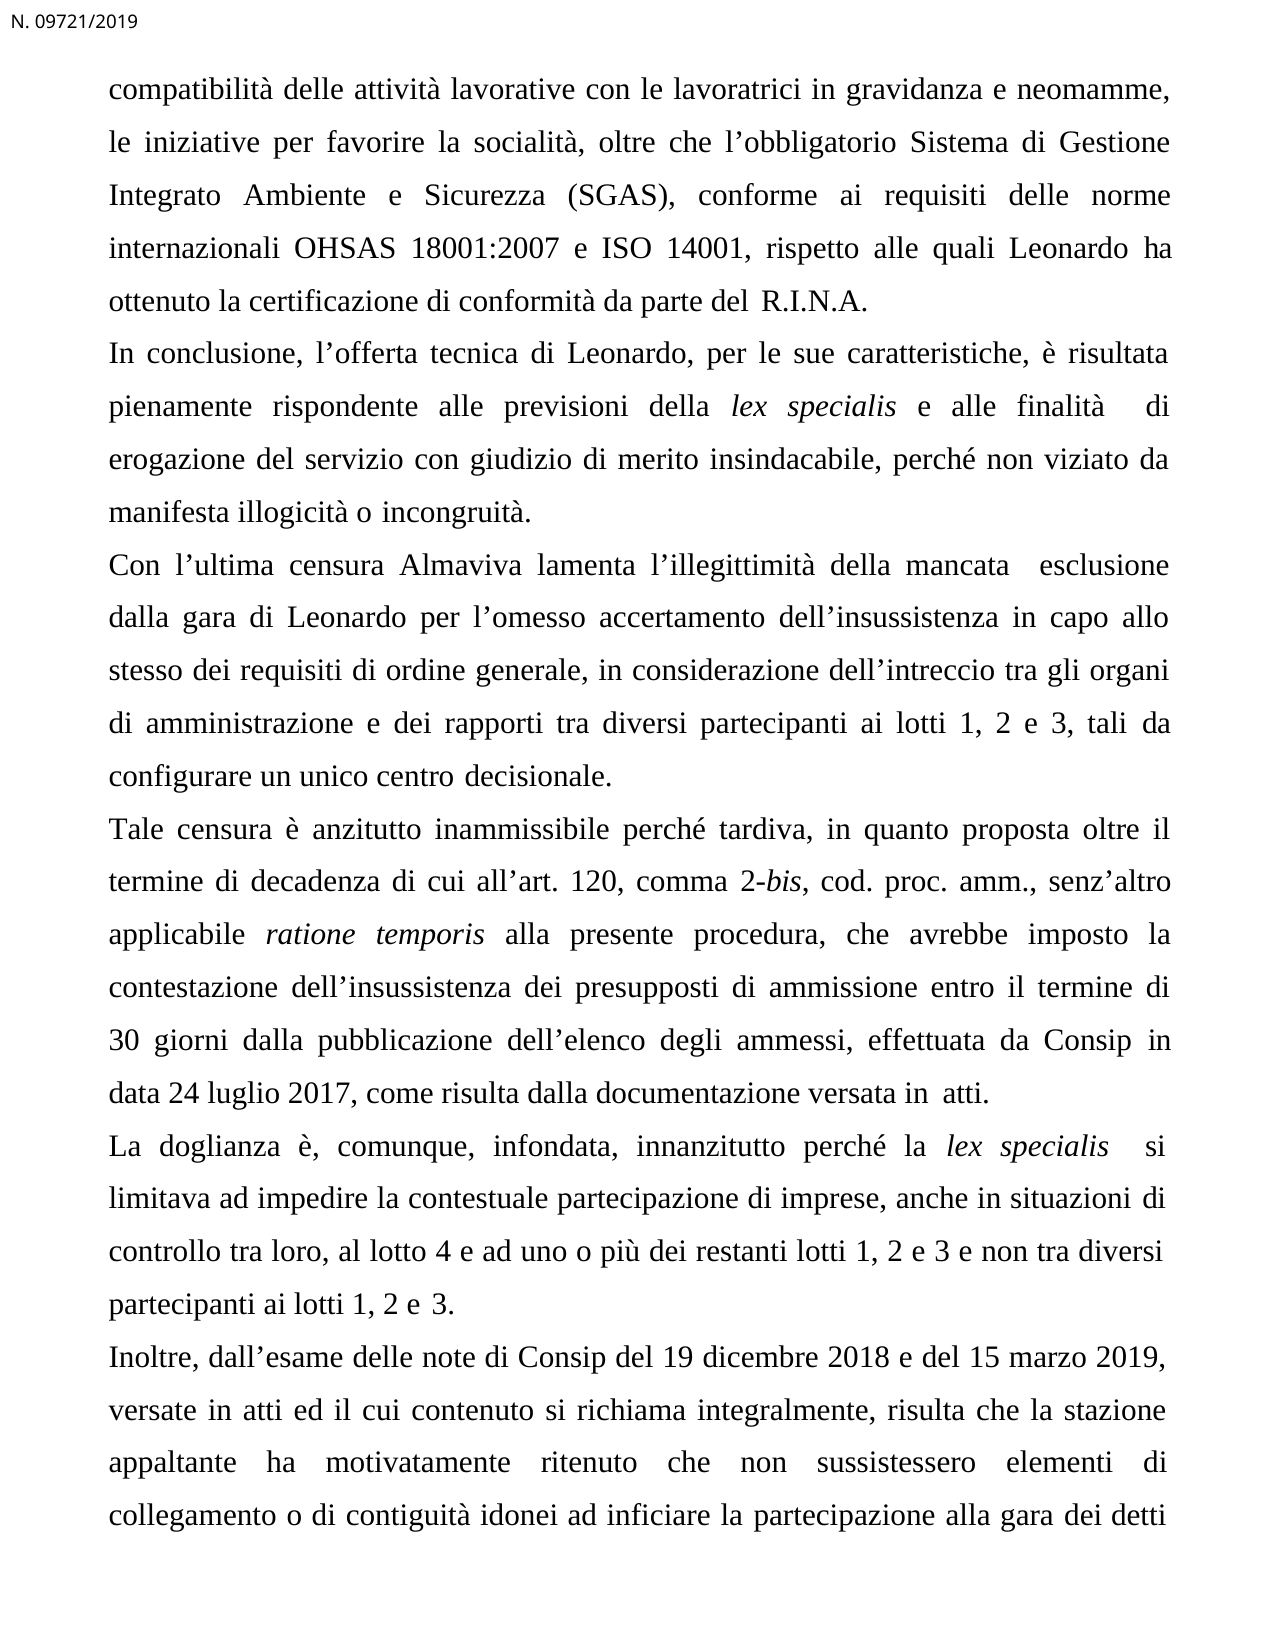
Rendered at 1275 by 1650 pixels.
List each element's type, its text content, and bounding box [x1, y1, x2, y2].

text In conclusione, l’offerta tecnica di Leonardo, per le sue caratteristiche, è risultata pienamente rispondente alle previsioni della lex specialis e alle finalità di erogazione del servizio con giudizio di merito insindacabile, perché non viziato da manifesta illogicità o incongruità. [108, 334, 1170, 529]
text Con l’ultima censura Almaviva lamenta l’illegittimità della mancata esclusione dalla gara di Leonardo per l’omesso accertamento dell’insussistenza in capo allo stesso dei requisiti di ordine generale, in considerazione dell’intreccio tra gli organi di amministrazione e dei rapporti tra diversi partecipanti ai lotti 1, 2 e 3, tali da configurare un unico centro decisionale. [108, 546, 1171, 793]
text Inoltre, dall’esame delle note di Consip del 19 dicembre 2018 e del 15 marzo 2019, versate in atti ed il cui contenuto si richiama integralmente, risulta che la stazione appaltante ha motivatamente ritenuto che non sussistessero elementi di collegamento o di contiguità idonei ad inficiare la partecipazione alla gara dei detti [108, 1338, 1169, 1532]
text La doglianza è, comunque, infondata, innanzitutto perché la lex specialis si limitava ad impedire la contestuale partecipazione di imprese, anche in situazioni di controllo tra loro, al lotto 4 e ad uno o più dei restanti lotti 1, 2 e 3 e non tra diversi partecipanti ai lotti 1, 2 e 3. [108, 1127, 1166, 1321]
text Tale censura è anzitutto inammissibile perché tardiva, in quanto proposta oltre il termine di decadenza di cui all’art. 120, comma 2-bis, cod. proc. amm., senz’altro applicabile ratione temporis alla presente procedura, che avrebbe imposto la contestazione dell’insussistenza dei presupposti di ammissione entro il termine di 30 giorni dalla pubblicazione dell’elenco degli ammessi, effettuata da Consip in data 24 luglio 2017, come risulta dalla documentazione versata in atti. [108, 810, 1172, 1110]
text compatibilità delle attività lavorative con le lavoratrici in gravidanza e neomamme, le iniziative per favorire la socialità, oltre che l’obbligatorio Sistema di Gestione Integrato Ambiente e Sicurezza (SGAS), conforme ai requisiti delle norme internazionali OHSAS 18001:2007 e ISO 14001, rispetto alle quali Leonardo ha ottenuto la certificazione di conformità da parte del R.I.N.A. [108, 71, 1172, 318]
